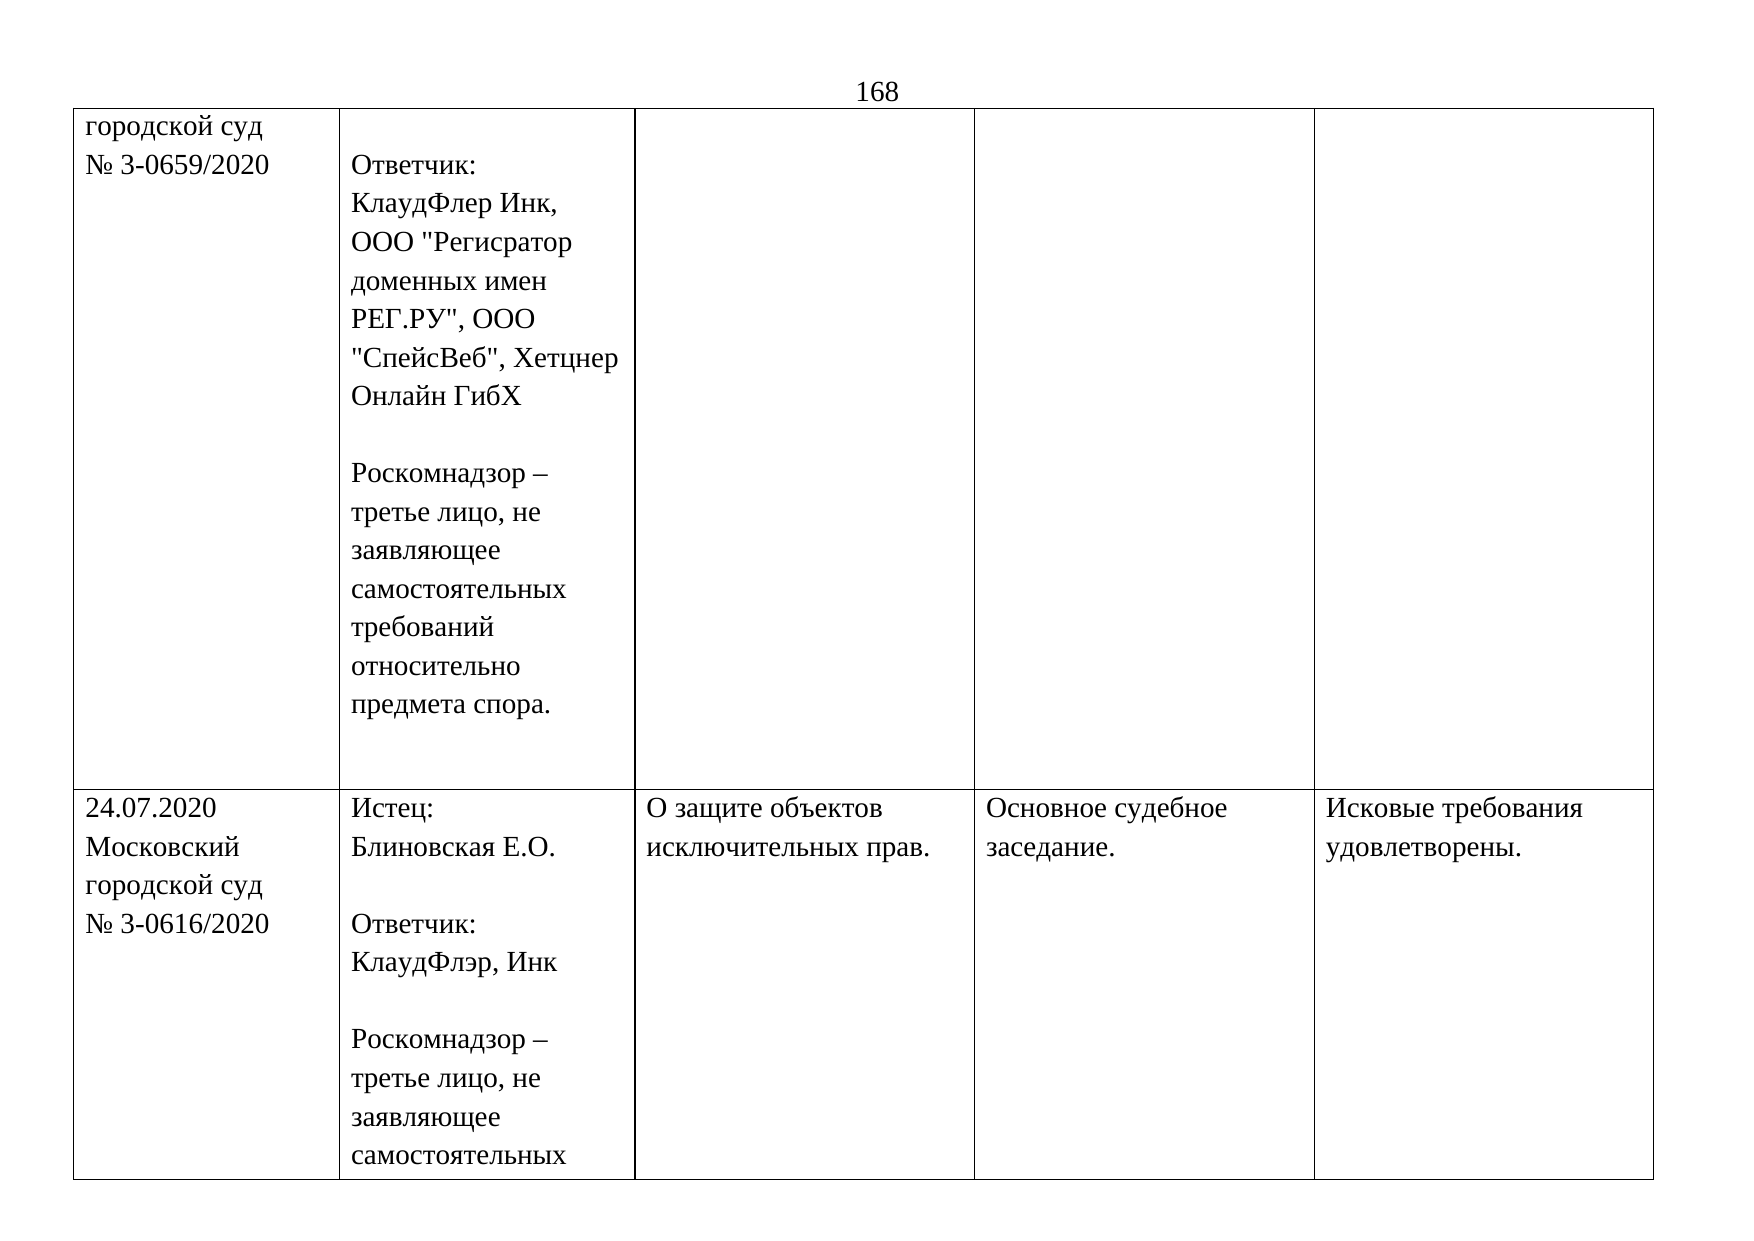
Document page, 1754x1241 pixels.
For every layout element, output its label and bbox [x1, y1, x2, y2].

table_cell [74, 790, 339, 1179]
table_cell [1315, 790, 1653, 1179]
table_cell [1315, 109, 1653, 789]
table_cell [975, 109, 1314, 789]
table_cell [340, 790, 634, 1179]
table_cell [636, 109, 974, 789]
table_cell [74, 109, 339, 789]
table_cell [636, 790, 974, 1179]
table_cell [975, 790, 1314, 1179]
table_cell [340, 109, 634, 789]
